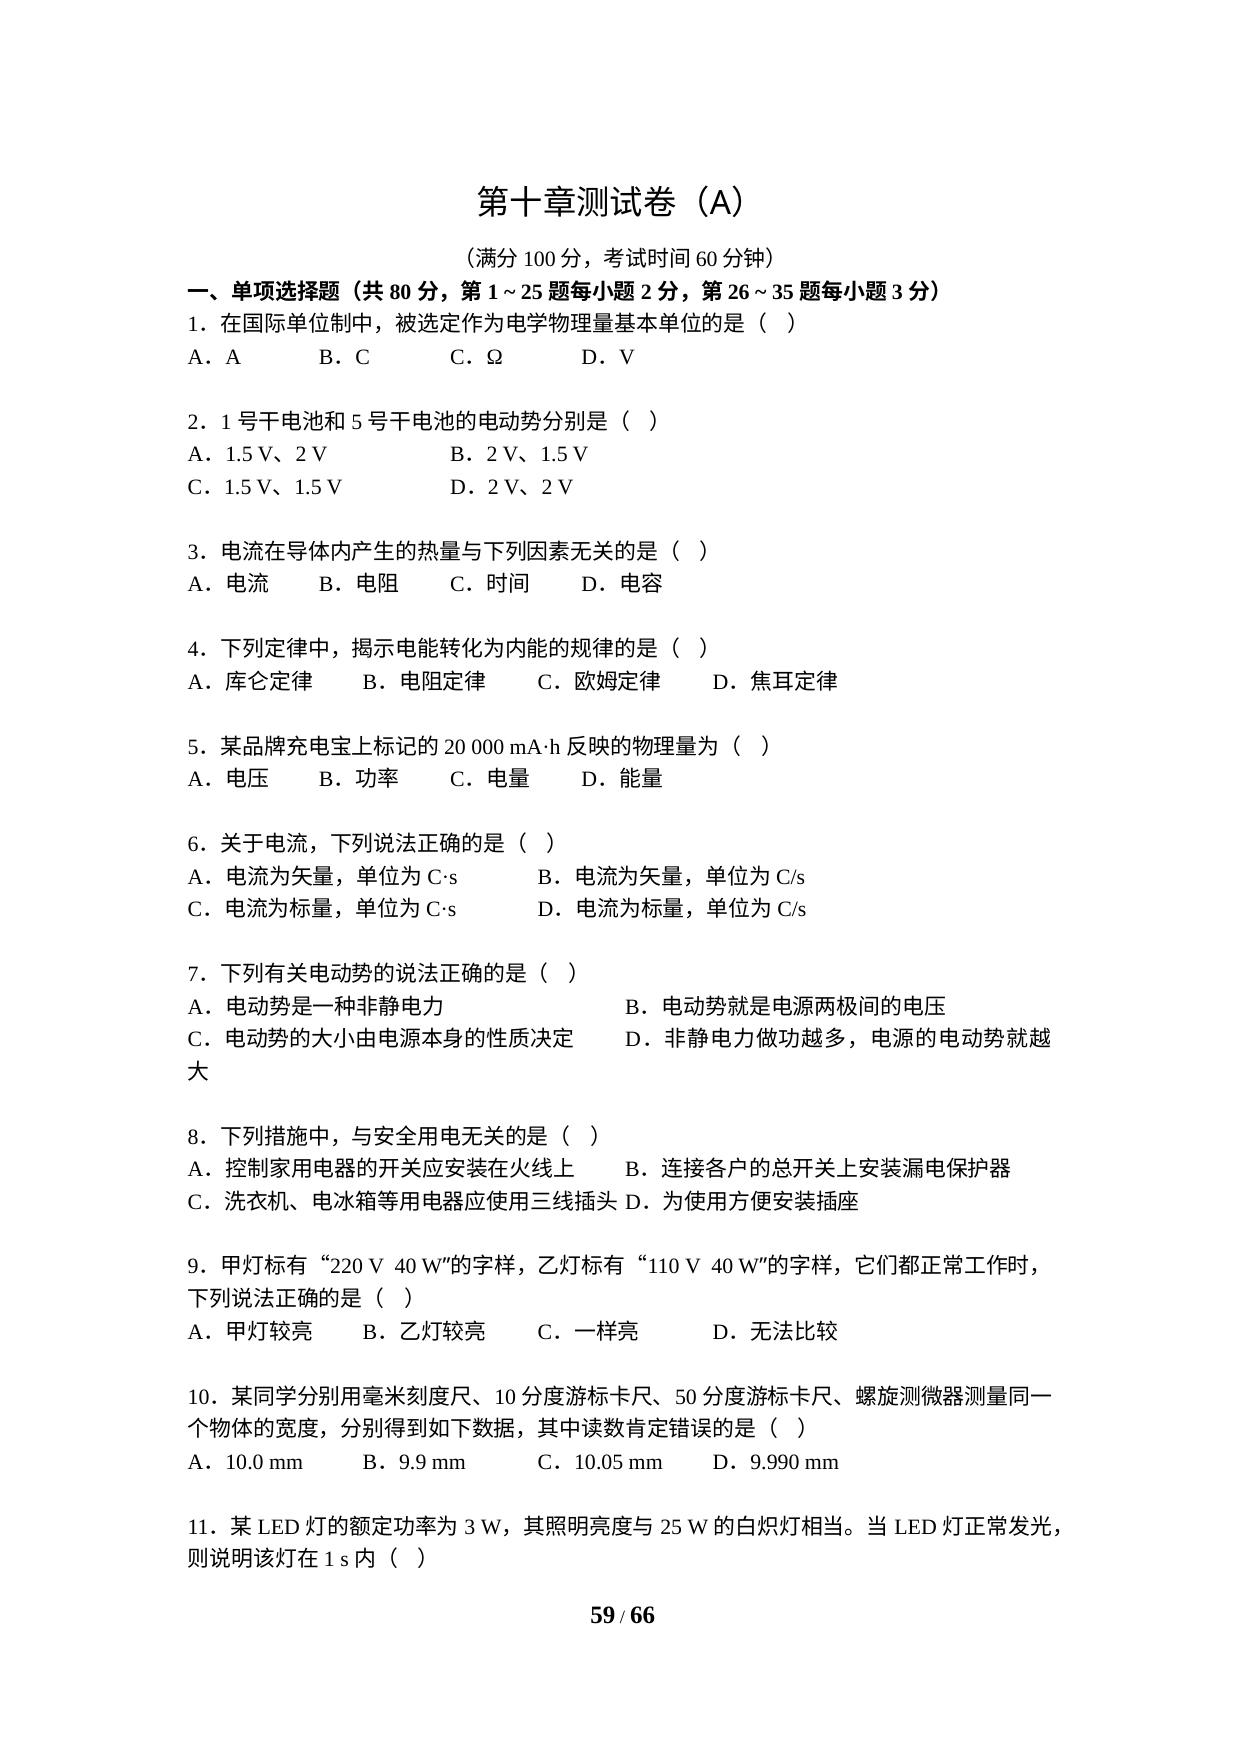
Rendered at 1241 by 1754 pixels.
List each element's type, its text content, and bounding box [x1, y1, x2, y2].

text A．电压 B．功率 C．电量 D．能量 [187, 761, 1053, 793]
list 下列定律中，揭示电能转化为内能的规律的是（ ） [187, 631, 1053, 663]
text C．洗衣机、电冰箱等用电器应使用三线插头 D．为使用方便安装插座 [187, 1183, 1053, 1216]
list 电流在导体内产生的热量与下列因素无关的是（ ） [187, 533, 1053, 566]
text A．控制家用电器的开关应安装在火线上 B．连接各户的总开关上安装漏电保护器 [187, 1151, 1053, 1183]
list 甲灯标有“220 V 40 W”的字样，乙灯标有“110 V 40 W”的字样，它们都正常工作时，下列说法正确的是（ ） [187, 1248, 1053, 1313]
list 某同学分别用毫米刻度尺、10 分度游标卡尺、50 分度游标卡尺、螺旋测微器测量同一个物体的宽度，分别得到如下数据，其中读数肯定错误的是（ ） [187, 1378, 1053, 1443]
list 某 LED 灯的额定功率为 3 W，其照明亮度与 25 W 的白炽灯相当。当 LED 灯正常发光，则说明该灯在 1 s 内（ ） [187, 1508, 1053, 1573]
text C．1.5 V、1.5 V D．2 V、2 V [187, 468, 1053, 501]
text A．10.0 mm B．9.9 mm C．10.05 mm D．9.990 mm [187, 1443, 1053, 1476]
text （满分100分，考试时间60分钟） [187, 241, 1053, 273]
text C．电流为标量，单位为 C·s D．电流为标量，单位为 C/s [187, 891, 1053, 923]
list 在国际单位制中，被选定作为电学物理量基本单位的是（ ） [187, 306, 1053, 338]
text A．1.5 V、2 V B．2 V、1.5 V [187, 436, 1053, 468]
list 下列有关电动势的说法正确的是（ ） [187, 956, 1053, 988]
list 关于电流，下列说法正确的是（ ） [187, 826, 1053, 858]
text 一、单项选择题（共 80 分，第 1 ~ 25 题每小题 2 分，第 26 ~ 35 题每小题 3 分） [187, 273, 1053, 306]
list 某品牌充电宝上标记的 20 000 mA·h 反映的物理量为（ ） [187, 728, 1053, 761]
text A．电动势是一种非静电力 B．电动势就是电源两极间的电压 [187, 988, 1053, 1021]
list 1 号干电池和 5 号干电池的电动势分别是（ ） [187, 403, 1053, 436]
text A．库仑定律 B．电阻定律 C．欧姆定律 D．焦耳定律 [187, 663, 1053, 696]
text A．电流为矢量，单位为 C·s B．电流为矢量，单位为 C/s [187, 858, 1053, 891]
list 下列措施中，与安全用电无关的是（ ） [187, 1118, 1053, 1151]
text A．甲灯较亮 B．乙灯较亮 C．一样亮 D．无法比较 [187, 1313, 1053, 1346]
text A．A B．C C．Ω D．V [187, 338, 1053, 371]
subtitle 第十章测试卷（A） [187, 168, 1053, 233]
text A．电流 B．电阻 C．时间 D．电容 [187, 566, 1053, 598]
text C．电动势的大小由电源本身的性质决定 D．非静电力做功越多，电源的电动势就越大 [187, 1021, 1053, 1086]
